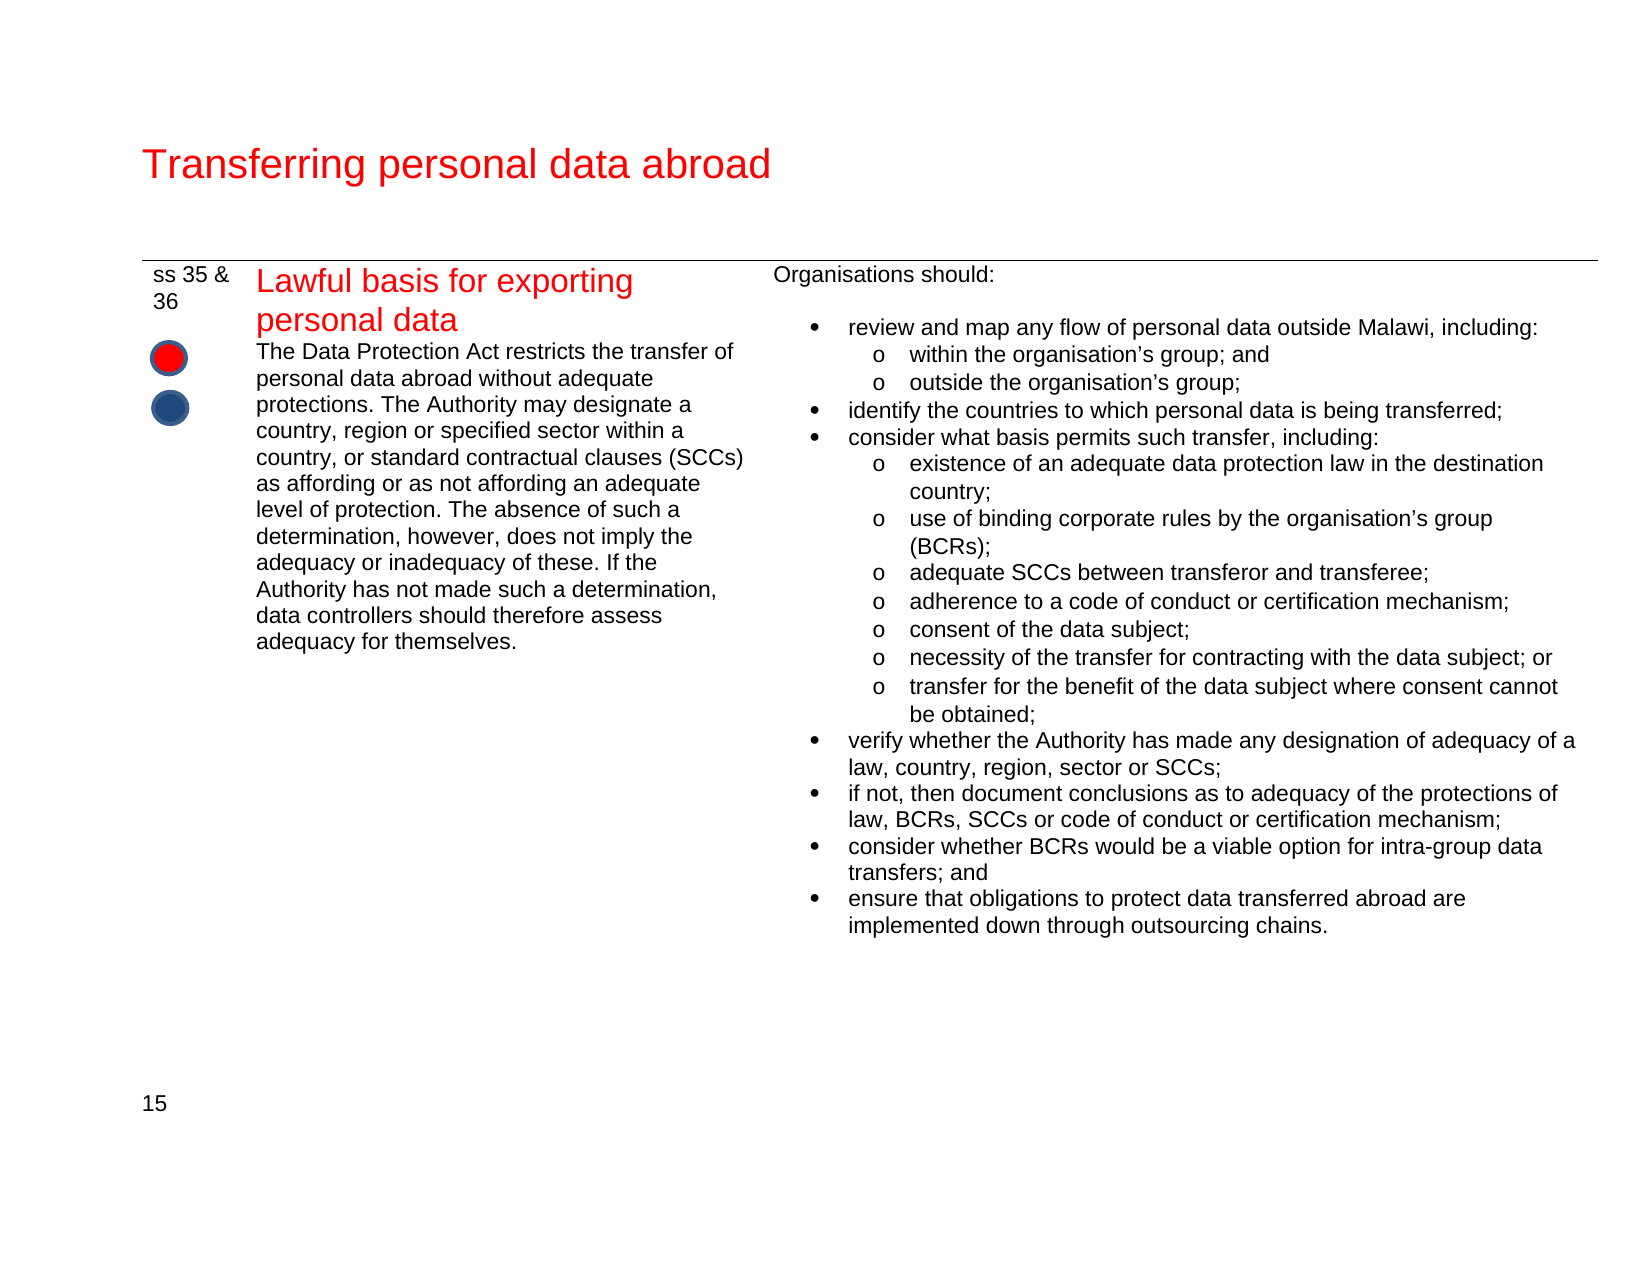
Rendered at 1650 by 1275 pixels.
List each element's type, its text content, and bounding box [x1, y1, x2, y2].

table_header Organisations should: review and map any flow of personal data outside Malawi, including: within the organisation’s group; and outside the organisation’s group; identify the countries to which personal data is being transferred; consider what basis permits such transfer, including: existence of an adequate data protection law in the destination country; use of binding corporate rules by the organisation’s group (BCRs); adequate SCCs between transferor and transferee; adherence to a code of conduct or certification mechanism; consent of the data subject; necessity of the transfer for contracting with the data subject; or transfer for the benefit of the data subject where consent cannot be obtained; verify whether the Authority has made any designation of adequacy of a law, country, region, sector or SCCs; if not, then document conclusions as to adequacy of the protections of law, BCRs, SCCs or code of conduct or certification mechanism; consider whether BCRs would be a viable option for intra-group data transfers; and ensure that obligations to protect data transferred abroad are implemented down through outsourcing chains. [762, 261, 1598, 938]
subtitle Transferring personal data abroad [142, 139, 1503, 187]
table_header ss 35 & 36 [142, 261, 244, 938]
table_header Lawful basis for exporting personal data The Data Protection Act restricts the transfer of personal data abroad without adequate protections. The Authority may designate a country, region or specified sector within a country, or standard contractual clauses (SCCs) as affording or as not affording an adequate level of protection. The absence of such a determination, however, does not imply the adequacy or inadequacy of these. If the Authority has not made such a determination, data controllers should therefore assess adequacy for themselves. [245, 261, 762, 938]
